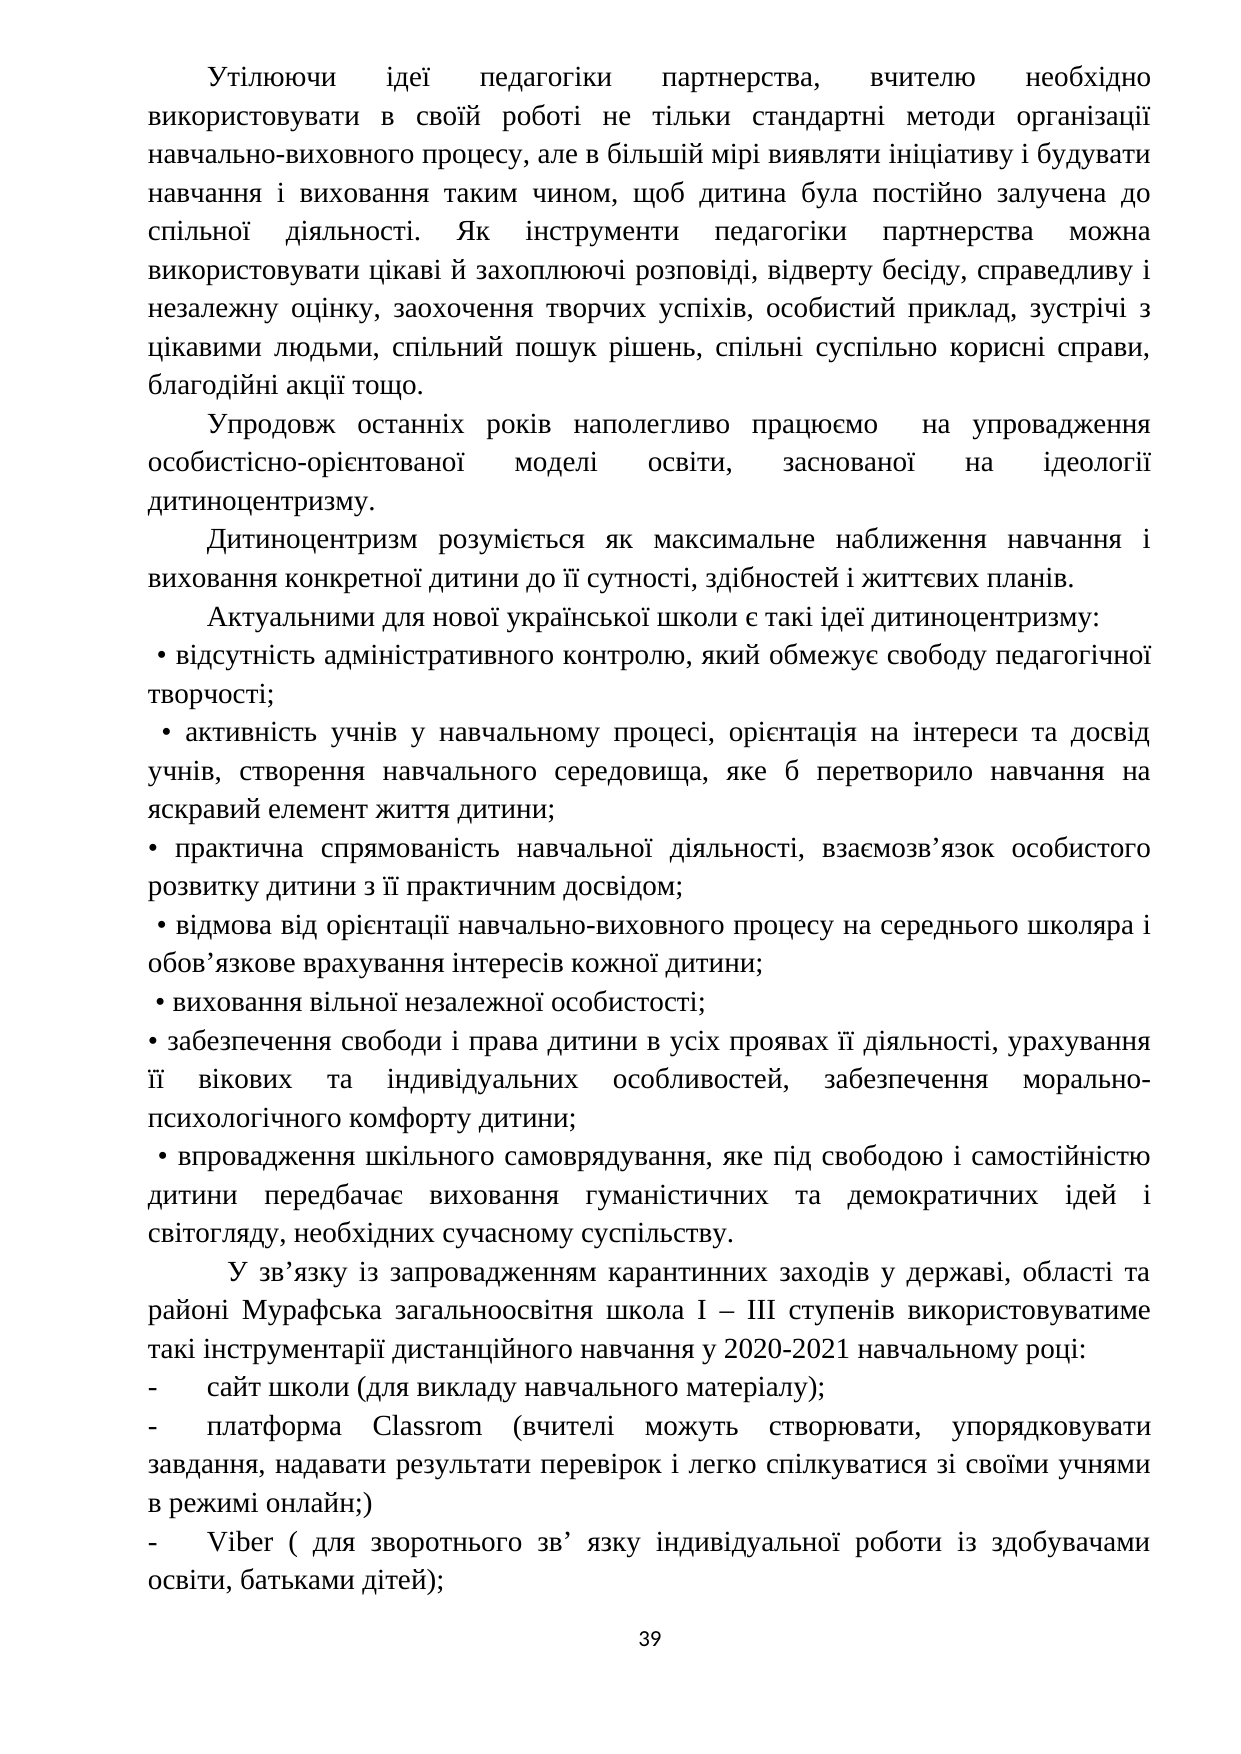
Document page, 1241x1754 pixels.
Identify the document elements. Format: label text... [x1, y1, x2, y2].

text • відмова від орієнтації навчально-виховного процесу на середнього школяра і обов’язкове врахування інтересів кожної дитини; [148, 907, 1152, 979]
text • забезпечення свободи і права дитини в усіх проявах її діяльності, урахування її вікових та індивідуальних особливостей, забезпечення морально-психологічного комфорту дитини; [148, 1023, 1152, 1133]
text Утілюючи ідеї педагогіки партнерства, вчителю необхідно використовувати в своїй роботі не тільки стандартні методи організації навчально-виховного процесу, але в більшій мірі виявляти ініціативу і будувати навчання і виховання таким чином, щоб дитина була постійно залучена до спільної діяльності. Як інструменти педагогіки партнерства можна використовувати цікаві й захоплюючі розповіді, відверту бесіду, справедливу і незалежну оцінку, заохочення творчих успіхів, особистий приклад, зустрічі з цікавими людьми, спільний пошук рішень, спільні суспільно корисні справи, благодійні акції тощо. [148, 59, 1152, 401]
text • активність учнів у навчальному процесі, орієнтація на інтереси та досвід учнів, створення навчального середовища, яке б перетворило навчання на яскравий елемент життя дитини; [148, 714, 1152, 825]
text Упродовж останніх років наполегливо працюємо на упровадження особистісно-орієнтованої моделі освіти, заснованої на ідеології дитиноцентризму. [148, 406, 1152, 517]
text • практична спрямованість навчальної діяльності, взаємозв’язок особистого розвитку дитини з її практичним досвідом; [148, 830, 1152, 902]
text • відсутність адміністративного контролю, який обмежує свободу педагогічної творчості; [148, 637, 1152, 709]
text Актуальними для нової української школи є такі ідеї дитиноцентризму: [148, 599, 1152, 632]
text • впровадження шкільного самоврядування, яке під свободою і самостійністю дитини передбачає виховання гуманістичних та демократичних ідей і світогляду, необхідних сучасному суспільству. [148, 1138, 1152, 1249]
list сайт школи (для викладу навчального матеріалу); [148, 1369, 1152, 1403]
text Дитиноцентризм розуміється як максимальне наближення навчання і виховання конкретної дитини до її сутності, здібностей і життєвих планів. [148, 522, 1152, 594]
text • виховання вільної незалежної особистості; [148, 984, 1152, 1018]
text У зв’язку із запровадженням карантинних заходів у державі, області та районі Мурафська загальноосвітня школа І – ІІІ ступенів використовуватиме такі інструментарії дистанційного навчання у 2020-2021 навчальному році: [148, 1254, 1152, 1364]
list платформа Classrom (вчителі можуть створювати, упорядковувати завдання, надавати результати перевірок і легко спілкуватися зі своїми учнями в режимі онлайн;) [148, 1408, 1152, 1519]
list Viber ( для зворотнього зв’ язку індивідуальної роботи із здобувачами освіти, батьками дітей); [148, 1524, 1152, 1596]
